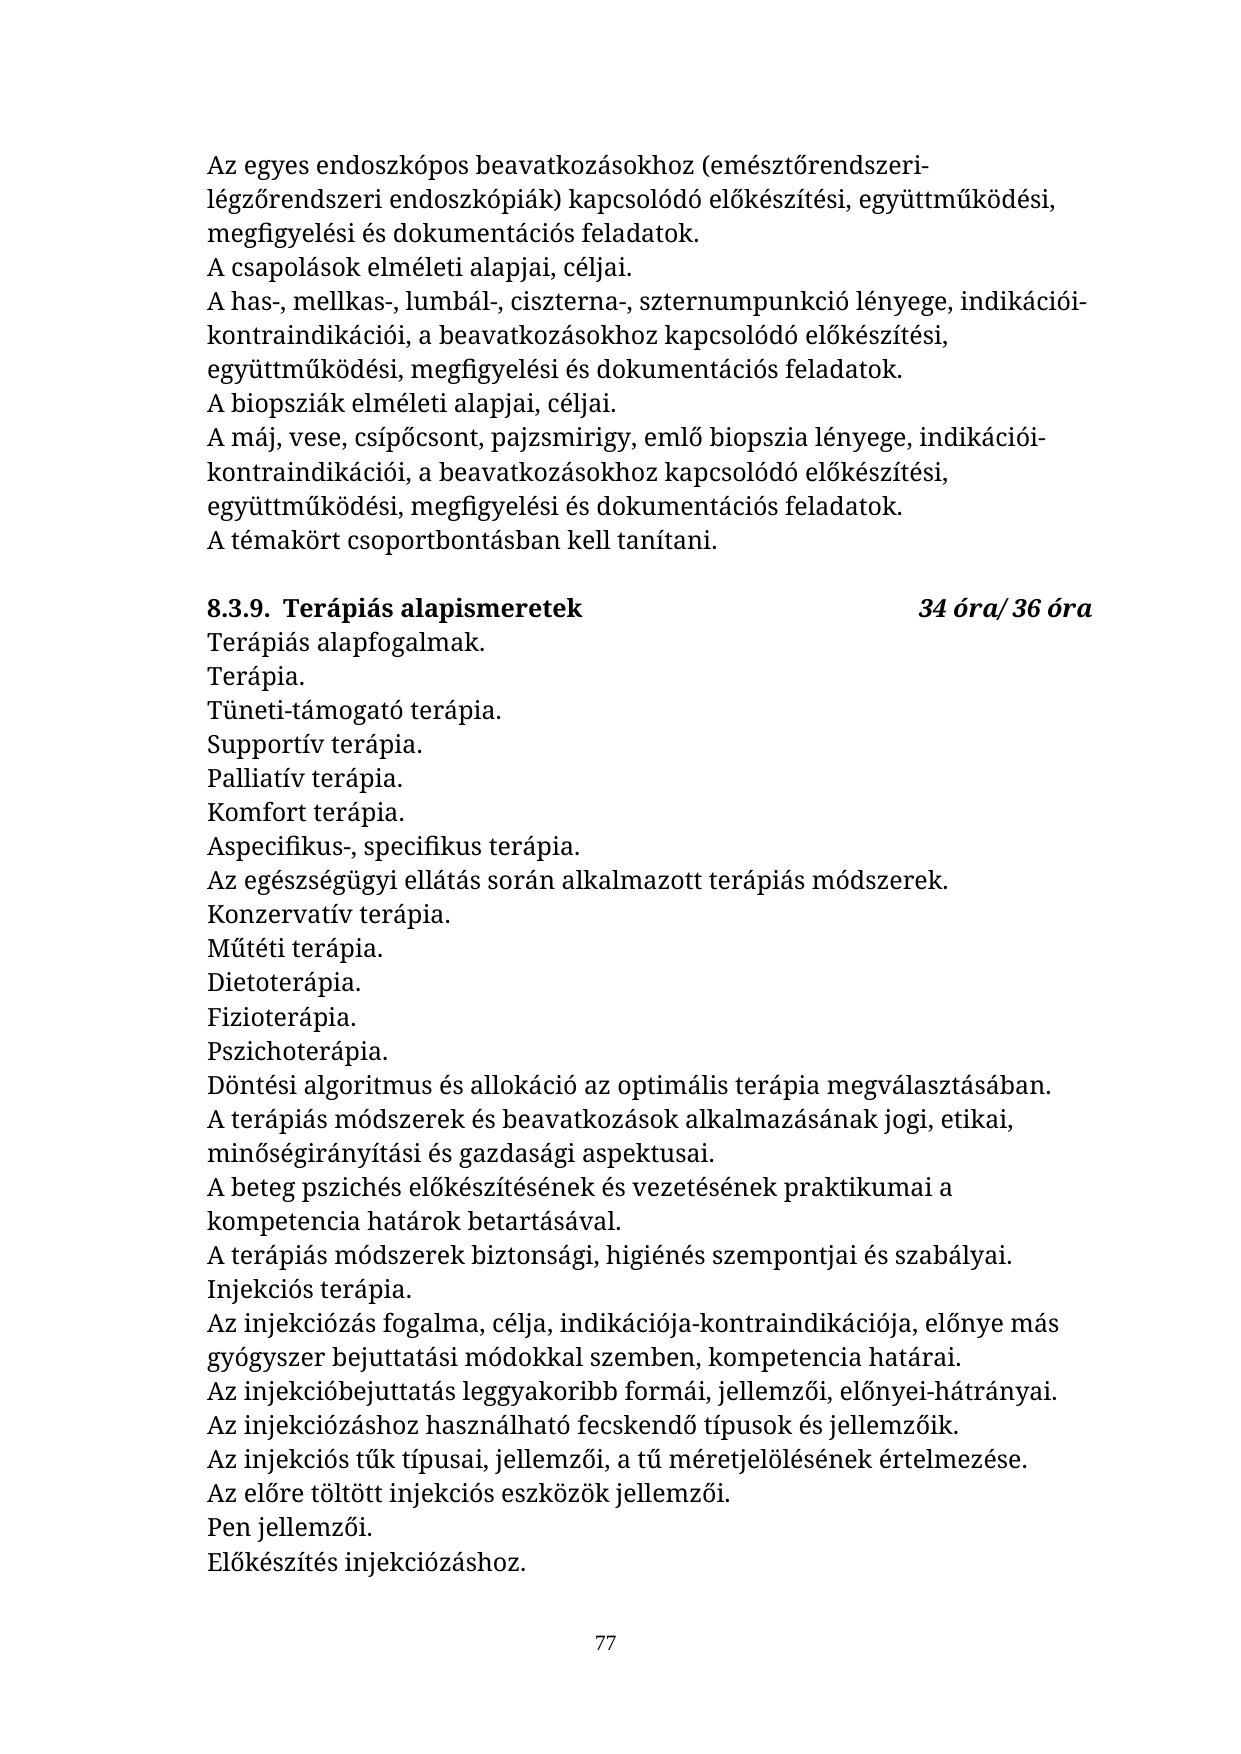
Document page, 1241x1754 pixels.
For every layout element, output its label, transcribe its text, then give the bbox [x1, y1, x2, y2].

text A csapolások elméleti alapjai, céljai. [207, 250, 1093, 284]
text Az injekciózás fogalma, célja, indikációja-kontraindikációja, előnye más gyógyszer bejuttatási módokkal szemben, kompetencia határai. [207, 1306, 1093, 1374]
text A has-, mellkas-, lumbál-, ciszterna-, szternumpunkció lényege, indikációi-kontraindikációi, a beavatkozásokhoz kapcsolódó előkészítési, együttműködési, megfigyelési és dokumentációs feladatok. [207, 284, 1093, 386]
text A terápiás módszerek és beavatkozások alkalmazásának jogi, etikai, minőségirányítási és gazdasági aspektusai. [207, 1101, 1093, 1169]
text Az egyes endoszkópos beavatkozásokhoz (emésztőrendszeri-légzőrendszeri endoszkópiák) kapcsolódó előkészítési, együttműködési, megfigyelési és dokumentációs feladatok. [207, 148, 1093, 250]
text Konzervatív terápia. [207, 897, 1093, 931]
text Az egészségügyi ellátás során alkalmazott terápiás módszerek. [207, 863, 1093, 897]
text A témakört csoportbontásban kell tanítani. [207, 522, 1093, 556]
text Műtéti terápia. [207, 931, 1093, 965]
text Injekciós terápia. [207, 1272, 1093, 1306]
list Terápiás alapismeretek 34 óra/ 36 óra [207, 590, 1093, 624]
text A máj, vese, csípőcsont, pajzsmirigy, emlő biopszia lényege, indikációi-kontraindikációi, a beavatkozásokhoz kapcsolódó előkészítési, együttműködési, megfigyelési és dokumentációs feladatok. [207, 420, 1093, 522]
text A terápiás módszerek biztonsági, higiénés szempontjai és szabályai. [207, 1238, 1093, 1272]
text Pszichoterápia. [207, 1033, 1093, 1067]
text Pen jellemzői. [207, 1510, 1093, 1544]
text Tüneti-támogató terápia. [207, 693, 1093, 727]
text Komfort terápia. [207, 795, 1093, 829]
text Fizioterápia. [207, 999, 1093, 1033]
text Az előre töltött injekciós eszközök jellemzői. [207, 1476, 1093, 1510]
text Terápia. [207, 658, 1093, 693]
text Az injekcióbejuttatás leggyakoribb formái, jellemzői, előnyei-hátrányai. [207, 1374, 1093, 1408]
text Dietoterápia. [207, 965, 1093, 999]
text Előkészítés injekciózáshoz. [207, 1544, 1093, 1578]
text Döntési algoritmus és allokáció az optimális terápia megválasztásában. [207, 1067, 1093, 1101]
text Az injekciós tűk típusai, jellemzői, a tű méretjelölésének értelmezése. [207, 1442, 1093, 1476]
text Aspecifikus-, specifikus terápia. [207, 829, 1093, 863]
text Terápiás alapfogalmak. [207, 624, 1093, 658]
text Palliatív terápia. [207, 761, 1093, 795]
text Supportív terápia. [207, 727, 1093, 761]
text A biopsziák elméleti alapjai, céljai. [207, 386, 1093, 420]
text Az injekciózáshoz használható fecskendő típusok és jellemzőik. [207, 1408, 1093, 1442]
text A beteg pszichés előkészítésének és vezetésének praktikumai a kompetencia határok betartásával. [207, 1169, 1093, 1238]
